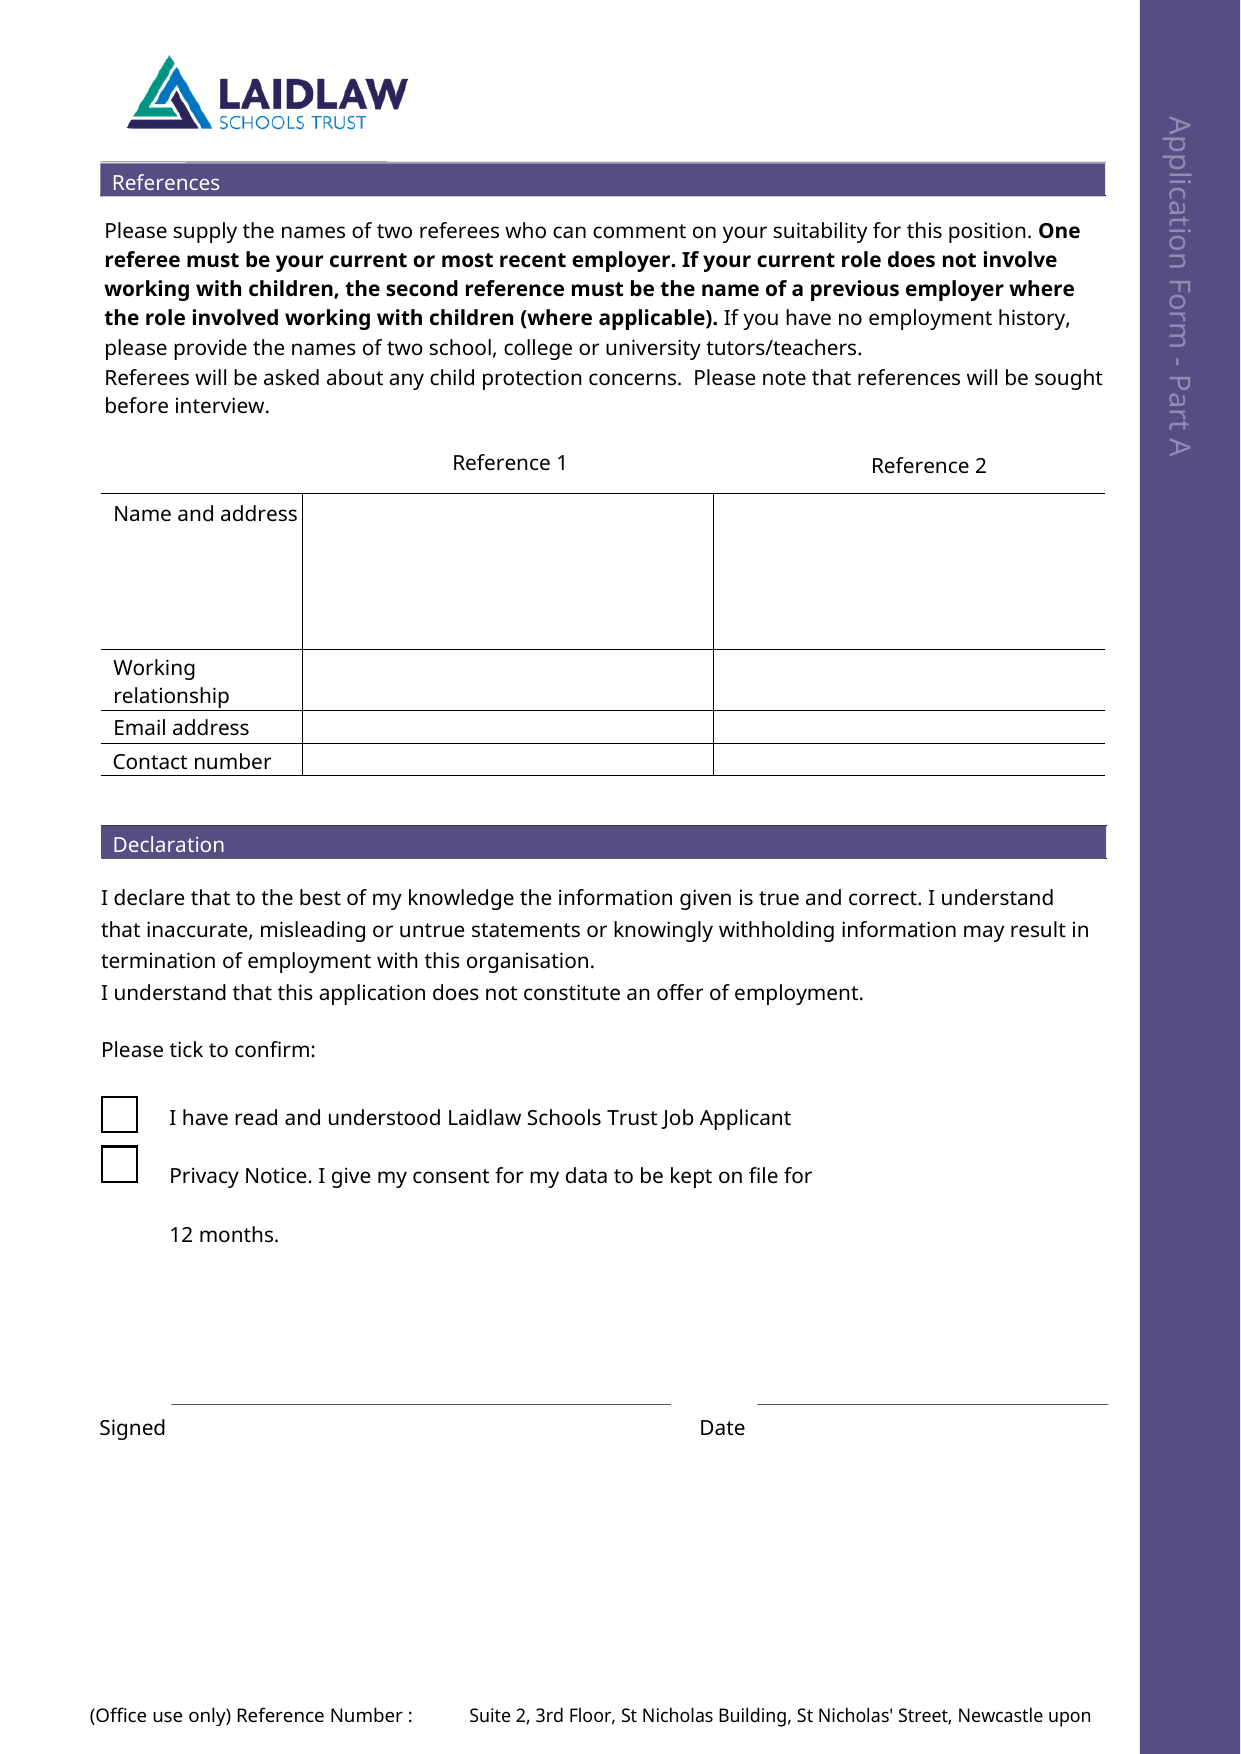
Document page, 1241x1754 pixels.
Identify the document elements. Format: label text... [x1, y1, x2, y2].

text I have read and understood Laidlaw Schools Trust Job Applicant Privacy Notice. I give my consent for my data to be kept on file for 12 months. [169, 1103, 826, 1248]
table_cell [714, 744, 1104, 775]
text Reference 1 Reference 2 [452, 448, 1123, 479]
table_header [303, 494, 713, 649]
table_cell Contact number [101, 744, 302, 775]
text Please tick to confirm: [101, 1035, 1123, 1063]
text I declare that to the best of my knowledge the information given is true and correct. I understand that inaccurate, misleading or untrue statements or knowingly withholding information may result in termination of employment with this organisation. [101, 859, 1090, 975]
table_cell [303, 711, 713, 742]
table_header [714, 494, 1104, 649]
table_header Name and address [101, 494, 302, 649]
text Signed Date [99, 1375, 1123, 1442]
table_cell [714, 650, 1104, 709]
table_cell [714, 711, 1104, 742]
table_cell [303, 650, 713, 709]
picture [118, 46, 415, 134]
text Referees will be asked about any child protection concerns. Please note that references will be sought before interview. [104, 363, 1123, 419]
table_cell Email address [101, 711, 302, 742]
table_cell Working relationship [101, 650, 302, 709]
table_cell [303, 744, 713, 775]
text Please supply the names of two referees who can comment on your suitability for this position. One referee must be your current or most recent employer. If your current role does not involve working with children, the second reference must be the name of a previous employer where the role involved working with children (where applicable). If you have no employment history, please provide the names of two school, college or university tutors/teachers. [104, 197, 1084, 361]
text I understand that this application does not constitute an offer of employment. [101, 978, 1123, 1007]
